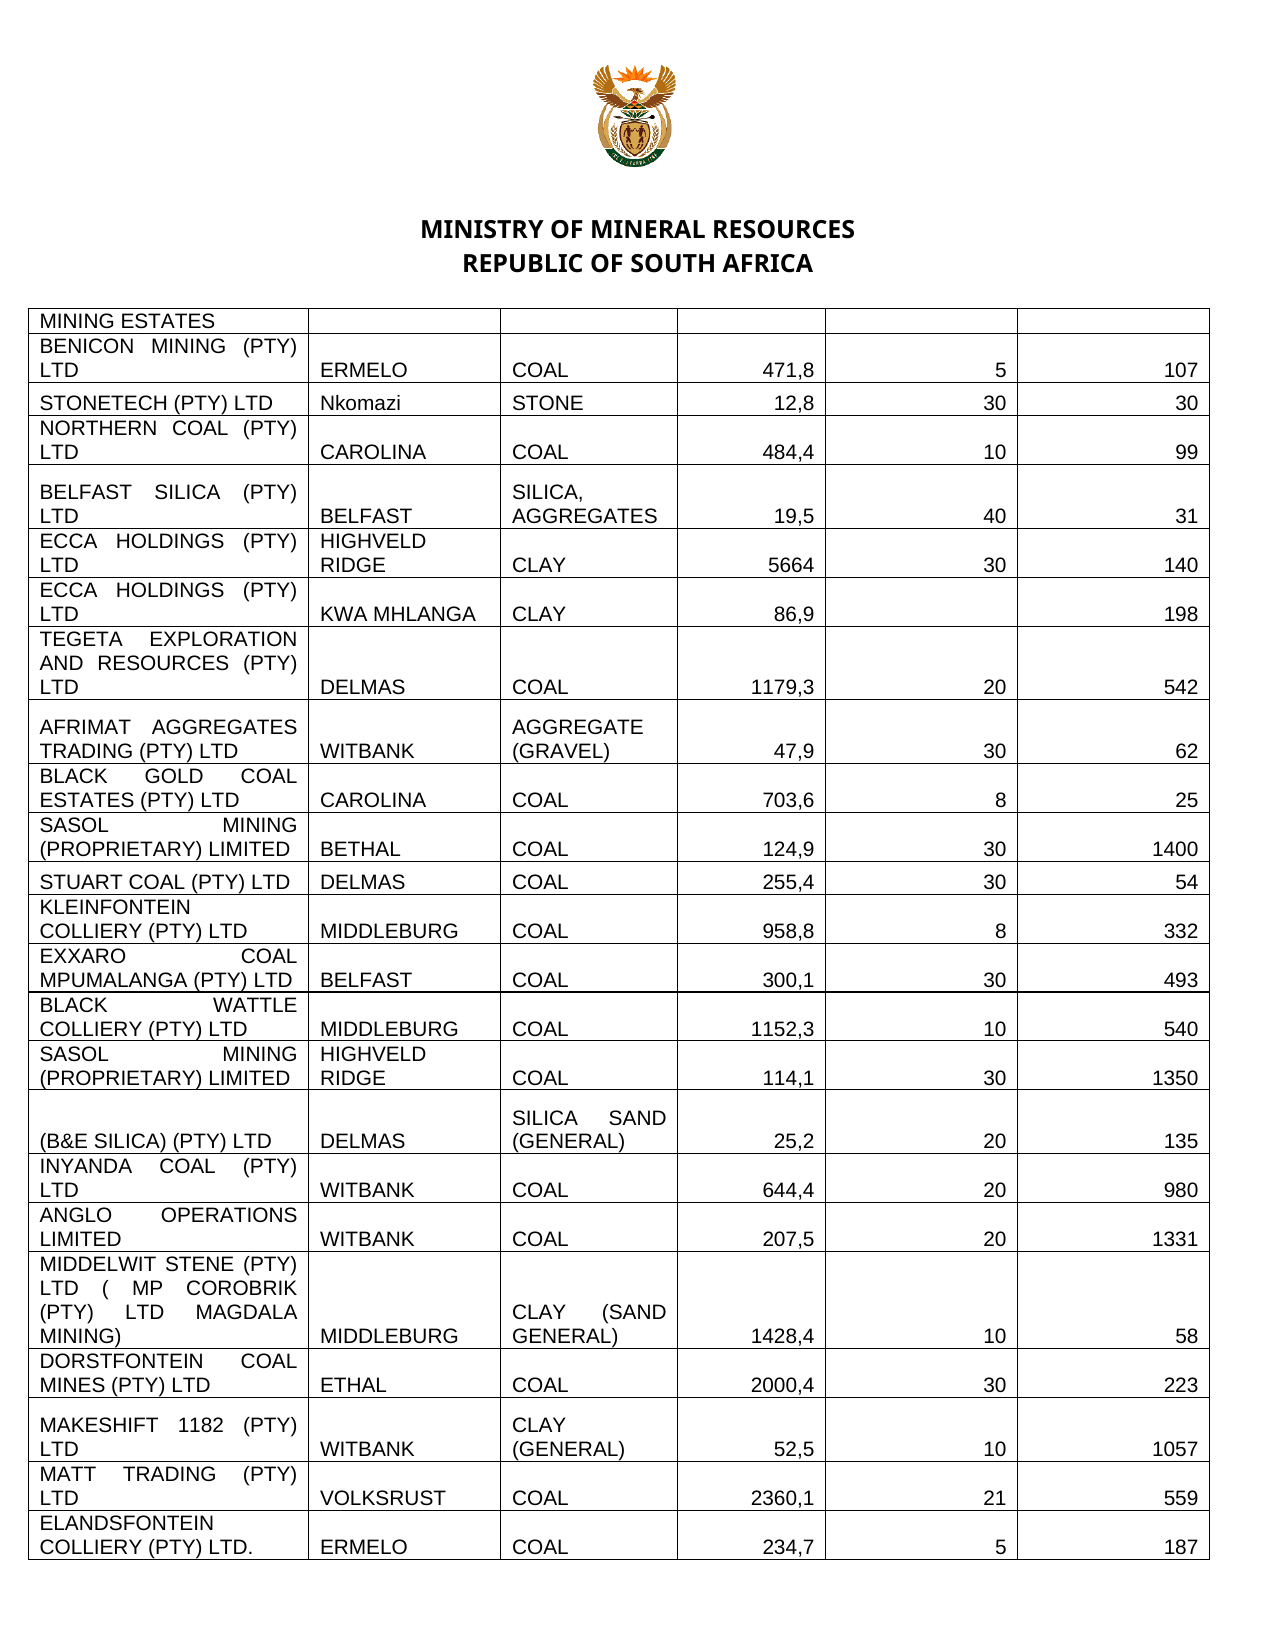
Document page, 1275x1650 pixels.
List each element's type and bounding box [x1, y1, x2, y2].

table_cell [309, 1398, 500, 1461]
picture [593, 64, 676, 167]
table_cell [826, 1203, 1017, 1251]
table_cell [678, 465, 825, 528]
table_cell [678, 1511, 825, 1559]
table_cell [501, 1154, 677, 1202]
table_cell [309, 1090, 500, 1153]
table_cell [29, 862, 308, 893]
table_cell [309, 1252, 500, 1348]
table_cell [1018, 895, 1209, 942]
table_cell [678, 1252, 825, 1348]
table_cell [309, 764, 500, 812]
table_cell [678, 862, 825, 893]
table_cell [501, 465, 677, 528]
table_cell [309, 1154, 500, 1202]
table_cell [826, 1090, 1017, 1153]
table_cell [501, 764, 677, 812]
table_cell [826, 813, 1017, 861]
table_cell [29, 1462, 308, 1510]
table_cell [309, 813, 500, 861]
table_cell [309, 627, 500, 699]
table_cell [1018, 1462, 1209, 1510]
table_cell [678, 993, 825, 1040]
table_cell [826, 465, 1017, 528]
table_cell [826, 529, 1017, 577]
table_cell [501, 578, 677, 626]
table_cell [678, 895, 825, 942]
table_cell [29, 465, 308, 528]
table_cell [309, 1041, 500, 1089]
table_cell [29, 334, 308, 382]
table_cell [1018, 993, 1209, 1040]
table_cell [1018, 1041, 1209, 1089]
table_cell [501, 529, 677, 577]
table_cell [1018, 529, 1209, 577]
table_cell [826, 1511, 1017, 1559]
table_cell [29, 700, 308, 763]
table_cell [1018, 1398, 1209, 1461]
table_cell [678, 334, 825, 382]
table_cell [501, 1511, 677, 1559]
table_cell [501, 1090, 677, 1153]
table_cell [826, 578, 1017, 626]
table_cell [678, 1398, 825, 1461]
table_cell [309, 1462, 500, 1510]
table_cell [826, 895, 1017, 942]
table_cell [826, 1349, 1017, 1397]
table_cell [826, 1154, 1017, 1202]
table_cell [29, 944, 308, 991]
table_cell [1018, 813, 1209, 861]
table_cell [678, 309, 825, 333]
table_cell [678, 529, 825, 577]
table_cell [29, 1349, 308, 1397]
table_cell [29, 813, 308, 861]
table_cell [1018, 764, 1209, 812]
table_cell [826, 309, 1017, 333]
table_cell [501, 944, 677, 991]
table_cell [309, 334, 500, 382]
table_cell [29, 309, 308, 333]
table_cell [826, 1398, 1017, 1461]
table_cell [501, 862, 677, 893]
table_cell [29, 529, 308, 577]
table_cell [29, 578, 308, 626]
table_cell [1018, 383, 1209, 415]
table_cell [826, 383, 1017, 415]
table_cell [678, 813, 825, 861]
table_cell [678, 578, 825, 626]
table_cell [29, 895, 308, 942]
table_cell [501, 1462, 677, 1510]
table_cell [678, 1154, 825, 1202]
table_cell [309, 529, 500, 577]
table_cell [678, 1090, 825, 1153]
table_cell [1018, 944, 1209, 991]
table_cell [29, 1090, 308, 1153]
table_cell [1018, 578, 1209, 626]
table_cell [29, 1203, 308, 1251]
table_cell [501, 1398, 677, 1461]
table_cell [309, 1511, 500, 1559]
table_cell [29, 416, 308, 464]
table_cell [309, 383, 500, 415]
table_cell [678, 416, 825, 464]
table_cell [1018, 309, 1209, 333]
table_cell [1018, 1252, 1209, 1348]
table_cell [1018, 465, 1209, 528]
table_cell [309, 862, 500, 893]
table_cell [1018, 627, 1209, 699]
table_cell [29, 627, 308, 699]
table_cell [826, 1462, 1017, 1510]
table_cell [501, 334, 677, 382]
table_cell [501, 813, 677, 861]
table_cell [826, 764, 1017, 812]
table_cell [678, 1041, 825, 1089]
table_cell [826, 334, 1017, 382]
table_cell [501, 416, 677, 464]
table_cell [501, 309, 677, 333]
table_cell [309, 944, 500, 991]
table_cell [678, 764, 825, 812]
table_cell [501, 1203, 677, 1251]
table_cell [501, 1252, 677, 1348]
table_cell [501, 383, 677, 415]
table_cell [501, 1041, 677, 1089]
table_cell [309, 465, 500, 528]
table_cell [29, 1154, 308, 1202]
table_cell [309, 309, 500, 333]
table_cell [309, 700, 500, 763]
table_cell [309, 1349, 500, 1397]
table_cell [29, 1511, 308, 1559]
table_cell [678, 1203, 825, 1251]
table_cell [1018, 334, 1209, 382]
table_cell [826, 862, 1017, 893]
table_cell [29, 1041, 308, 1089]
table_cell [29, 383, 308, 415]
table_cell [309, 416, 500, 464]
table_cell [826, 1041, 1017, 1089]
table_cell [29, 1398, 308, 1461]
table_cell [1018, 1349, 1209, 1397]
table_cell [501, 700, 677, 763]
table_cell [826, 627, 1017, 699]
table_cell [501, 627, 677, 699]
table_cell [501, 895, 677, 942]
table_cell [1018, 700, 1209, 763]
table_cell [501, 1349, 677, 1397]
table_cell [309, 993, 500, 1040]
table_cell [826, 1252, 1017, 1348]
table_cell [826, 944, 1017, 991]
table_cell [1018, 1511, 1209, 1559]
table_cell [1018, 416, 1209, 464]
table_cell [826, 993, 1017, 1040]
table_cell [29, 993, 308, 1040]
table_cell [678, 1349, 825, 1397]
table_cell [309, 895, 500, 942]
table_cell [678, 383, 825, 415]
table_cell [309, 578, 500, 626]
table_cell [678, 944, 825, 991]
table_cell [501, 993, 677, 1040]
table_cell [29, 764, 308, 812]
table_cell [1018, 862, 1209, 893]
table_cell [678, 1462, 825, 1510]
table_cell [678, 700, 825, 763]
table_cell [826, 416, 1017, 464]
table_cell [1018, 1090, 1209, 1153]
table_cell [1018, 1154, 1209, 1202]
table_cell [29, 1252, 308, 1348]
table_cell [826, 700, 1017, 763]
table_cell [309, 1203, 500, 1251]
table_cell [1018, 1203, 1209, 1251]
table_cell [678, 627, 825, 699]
